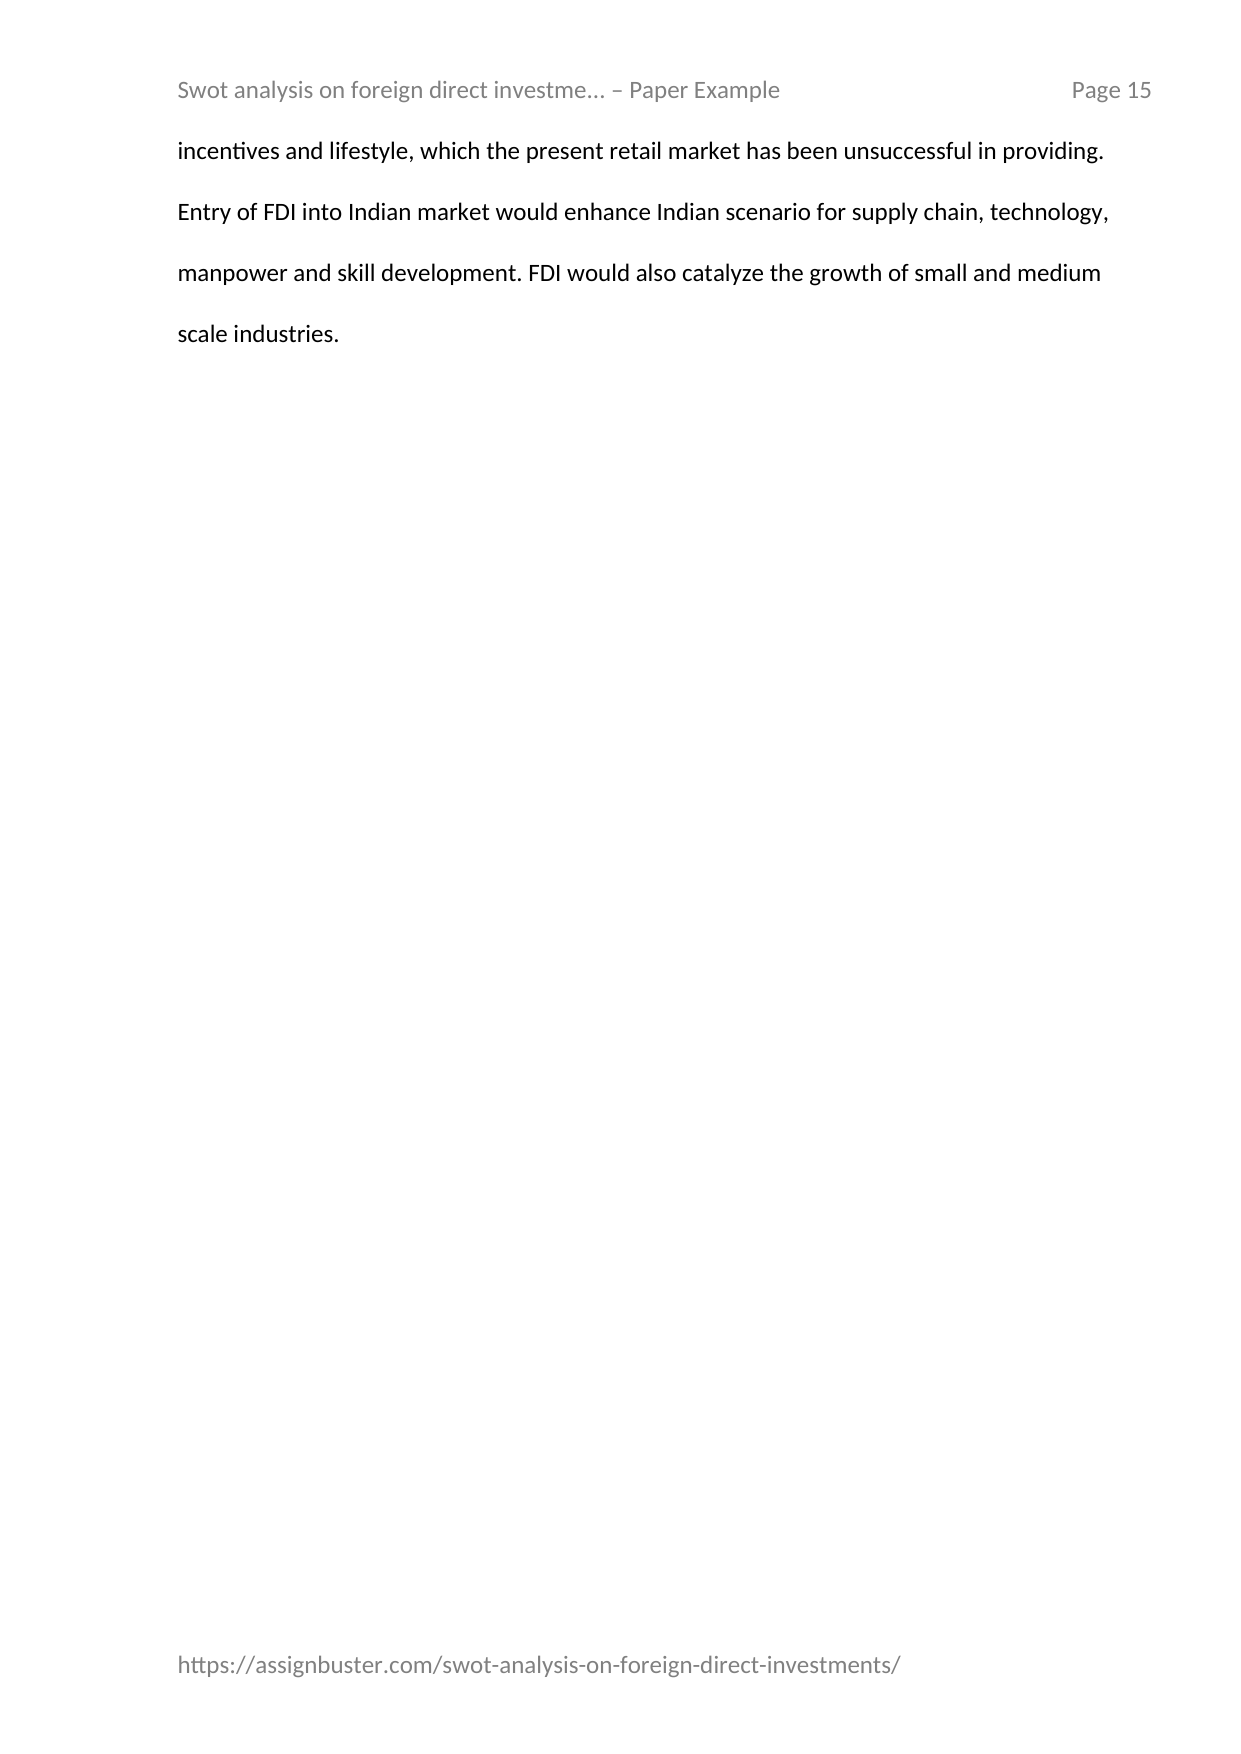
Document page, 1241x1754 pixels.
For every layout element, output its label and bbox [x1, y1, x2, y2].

text [177, 135, 1152, 348]
